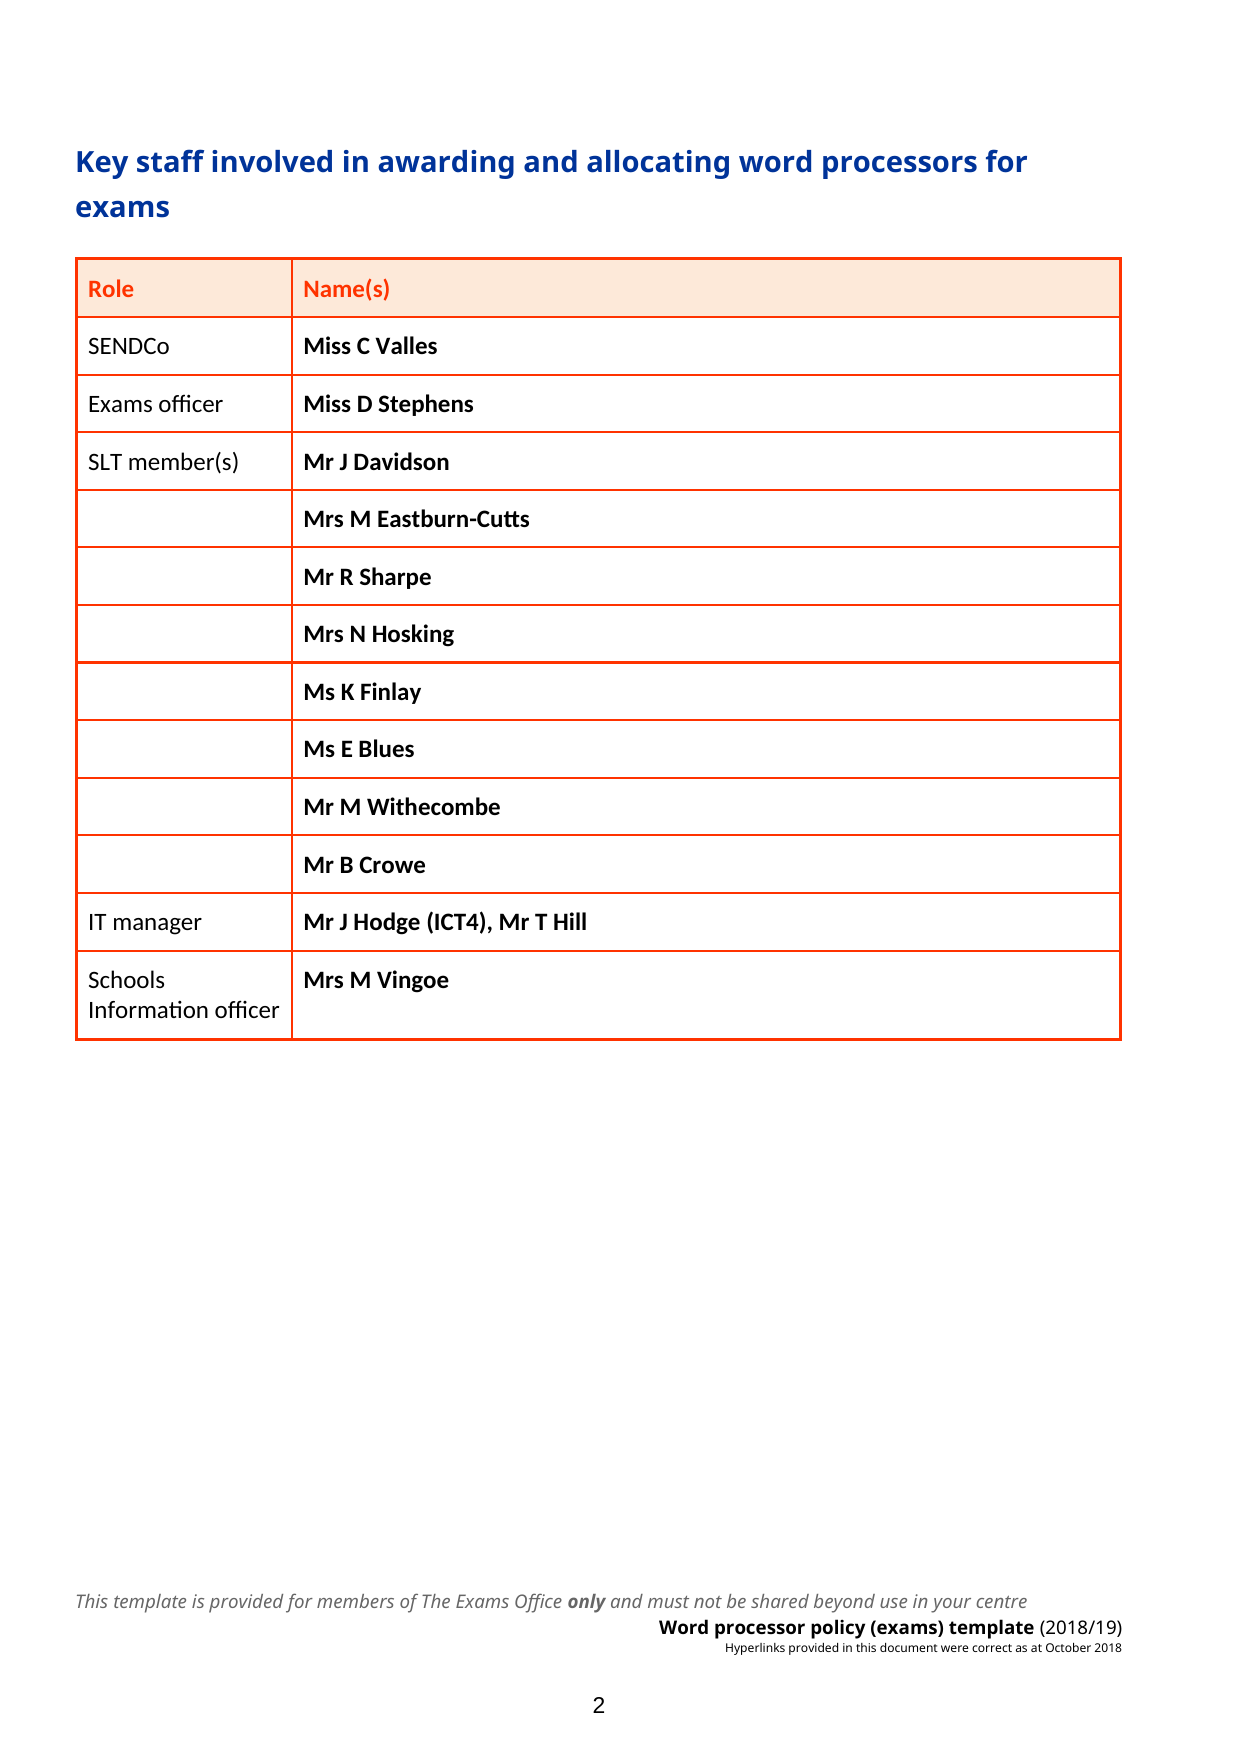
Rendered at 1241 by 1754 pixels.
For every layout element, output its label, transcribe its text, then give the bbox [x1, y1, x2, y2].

table_cell [78, 779, 291, 834]
table_cell [78, 721, 291, 777]
table_cell SLT member(s) [78, 433, 291, 489]
table_cell Mr B Crowe [293, 836, 1119, 892]
table_cell [78, 606, 291, 661]
table_cell Mr J Davidson [293, 433, 1119, 489]
table_cell Mr J Hodge (ICT4), Mr T Hill [293, 894, 1119, 949]
table_cell Ms K Finlay [293, 664, 1119, 719]
table_cell Exams officer [78, 376, 291, 431]
table_cell Schools Information officer [78, 952, 291, 1038]
table_cell [78, 491, 291, 546]
table_cell Miss D Stephens [293, 376, 1119, 431]
table_cell Mrs M Eastburn-Cutts [293, 491, 1119, 546]
table_cell Mr R Sharpe [293, 548, 1119, 604]
table_cell Ms E Blues [293, 721, 1119, 777]
table_cell SENDCo [78, 318, 291, 373]
table_cell [78, 836, 291, 892]
table_header Role [78, 260, 291, 316]
subtitle Key staff involved in awarding and allocating word processors for exams [75, 141, 1122, 226]
table_cell [78, 548, 291, 604]
table_cell Miss C Valles [293, 318, 1119, 373]
table_cell IT manager [78, 894, 291, 949]
table_cell [78, 664, 291, 719]
table_header Name(s) [293, 260, 1119, 316]
table_cell Mr M Withecombe [293, 779, 1119, 834]
table_cell Mrs N Hosking [293, 606, 1119, 661]
table_cell Mrs M Vingoe [293, 952, 1119, 1038]
